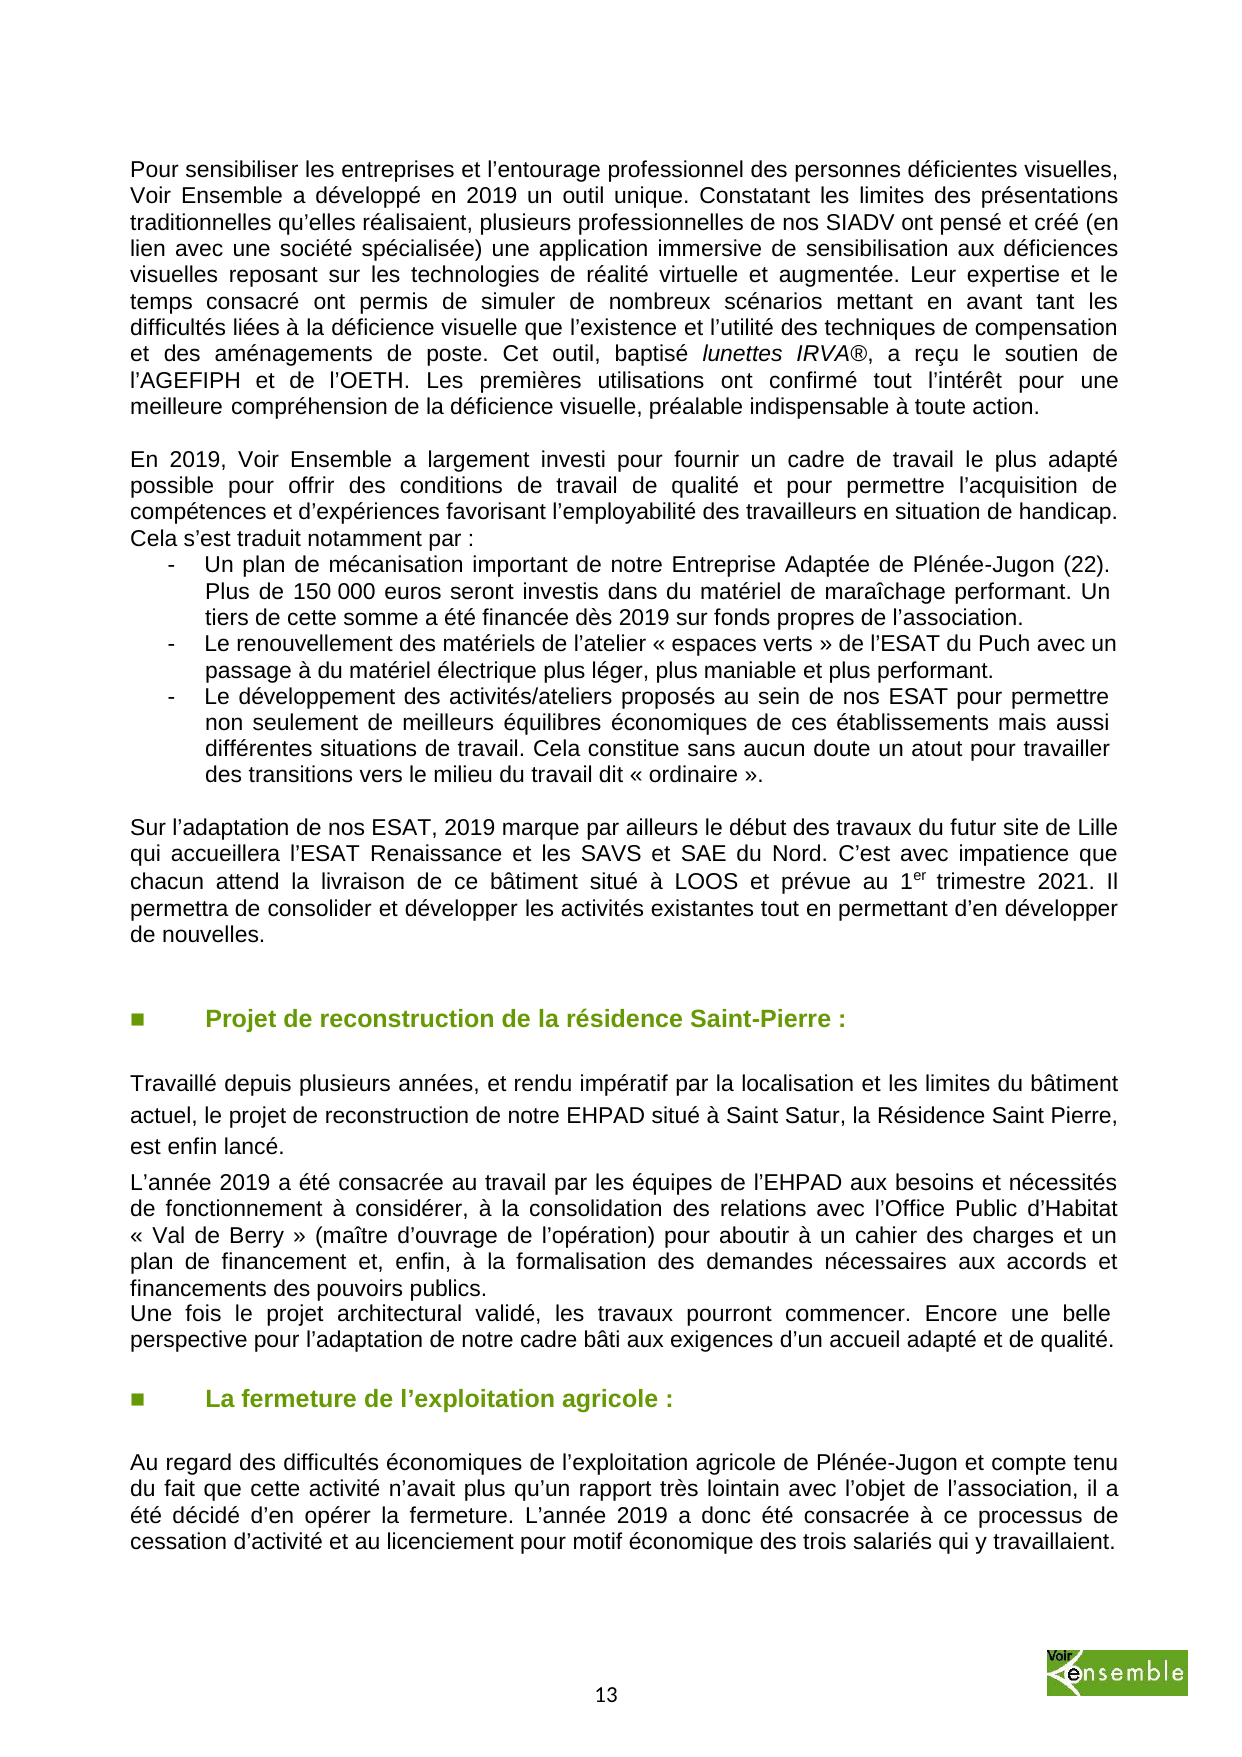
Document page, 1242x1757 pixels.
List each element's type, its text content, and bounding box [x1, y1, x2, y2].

text - Le développement des activités/ateliers proposés au sein de nos ESAT pour permettre non seulement de meilleurs équilibres économiques de ces établissements mais aussi [167, 683, 1118, 736]
text Au regard des difficultés économiques de l’exploitation agricole de Plénée-Jugon et compte tenu du fait que cette activité n’avait plus qu’un rapport très lointain avec l’objet de l’association, il a été décidé d’en opérer la fermeture. L’année 2019 a donc été consacrée à ce processus de cessation d’activité et au licenciement pour motif économique des trois salariés qui y travaillaient. [130, 1449, 1118, 1554]
text différentes situations de travail. Cela constitue sans aucun doute un atout pour travailler [205, 736, 1125, 762]
text passage à du matériel électrique plus léger, plus maniable et plus performant. [205, 657, 1125, 683]
text En 2019, Voir Ensemble a largement investi pour fournir un cadre de travail le plus adapté possible pour offrir des conditions de travail de qualité et pour permettre l’acquisition de compétences et d’expériences favorisant l’employabilité des travailleurs en situation de handicap. [130, 446, 1118, 525]
picture [1047, 1650, 1188, 1696]
text Cela s’est traduit notamment par : [130, 525, 481, 551]
text Travaillé depuis plusieurs années, et rendu impératif par la localisation et les limites du bâtiment actuel, le projet de reconstruction de notre EHPAD situé à Saint Satur, la Résidence Saint Pierre, est enfin lancé. [130, 1070, 1118, 1160]
text Pour sensibiliser les entreprises et l’entourage professionnel des personnes déficientes visuelles, Voir Ensemble a développé en 2019 un outil unique. Constatant les limites des présentations traditionnelles qu’elles réalisaient, plusieurs professionnelles de nos SIADV ont pensé et créé (en lien avec une société spécialisée) une application immersive de sensibilisation aux déficiences visuelles reposant sur les technologies de réalité virtuelle et augmentée. Leur expertise et le temps consacré ont permis de simuler de nombreux scénarios mettant en avant tant les difficultés liées à la déficience visuelle que l’existence et l’utilité des techniques de compensation et des aménagements de poste. Cet outil, baptisé lunettes IRVA®, a reçu le soutien de l’AGEFIPH et de l’OETH. Les premières utilisations ont confirmé tout l’intérêt pour une meilleure compréhension de la déficience visuelle, préalable indispensable à toute action. [130, 156, 1118, 419]
text L’année 2019 a été consacrée au travail par les équipes de l’EHPAD aux besoins et nécessités de fonctionnement à considérer, à la consolidation des relations avec l’Office Public d’Habitat « Val de Berry » (maître d’ouvrage de l’opération) pour aboutir à un cahier des charges et un plan de financement et, enfin, à la formalisation des demandes nécessaires aux accords et financements des pouvoirs publics. [130, 1169, 1118, 1301]
text ■ Projet de reconstruction de la résidence Saint-Pierre : [130, 1004, 852, 1033]
text ■ La fermeture de l’exploitation agricole : [130, 1384, 679, 1413]
text perspective pour l’adaptation de notre cadre bâti aux exigences d’un accueil adapté et de qualité. [130, 1327, 1117, 1353]
text Sur l’adaptation de nos ESAT, 2019 marque par ailleurs le début des travaux du futur site de Lille qui accueillera l’ESAT Renaissance et les SAVS et SAE du Nord. C’est avec impatience que chacun attend la livraison de ce bâtiment situé à LOOS et prévue au 1er trimestre 2021. Il permettra de consolider et développer les activités existantes tout en permettant d’en développer de nouvelles. [130, 814, 1118, 947]
text tiers de cette somme a été financée dès 2019 sur fonds propres de l’association. [205, 604, 1125, 630]
text - Un plan de mécanisation important de notre Entreprise Adaptée de Plénée-Jugon (22). [167, 551, 1125, 577]
text Une fois le projet architectural validé, les travaux pourront commencer. Encore une belle [130, 1301, 1117, 1327]
text Plus de 150 000 euros seront investis dans du matériel de maraîchage performant. Un [205, 578, 1125, 604]
text des transitions vers le milieu du travail dit « ordinaire ». [205, 762, 1125, 788]
text - Le renouvellement des matériels de l’atelier « espaces verts » de l’ESAT du Puch avec un [167, 630, 1125, 656]
